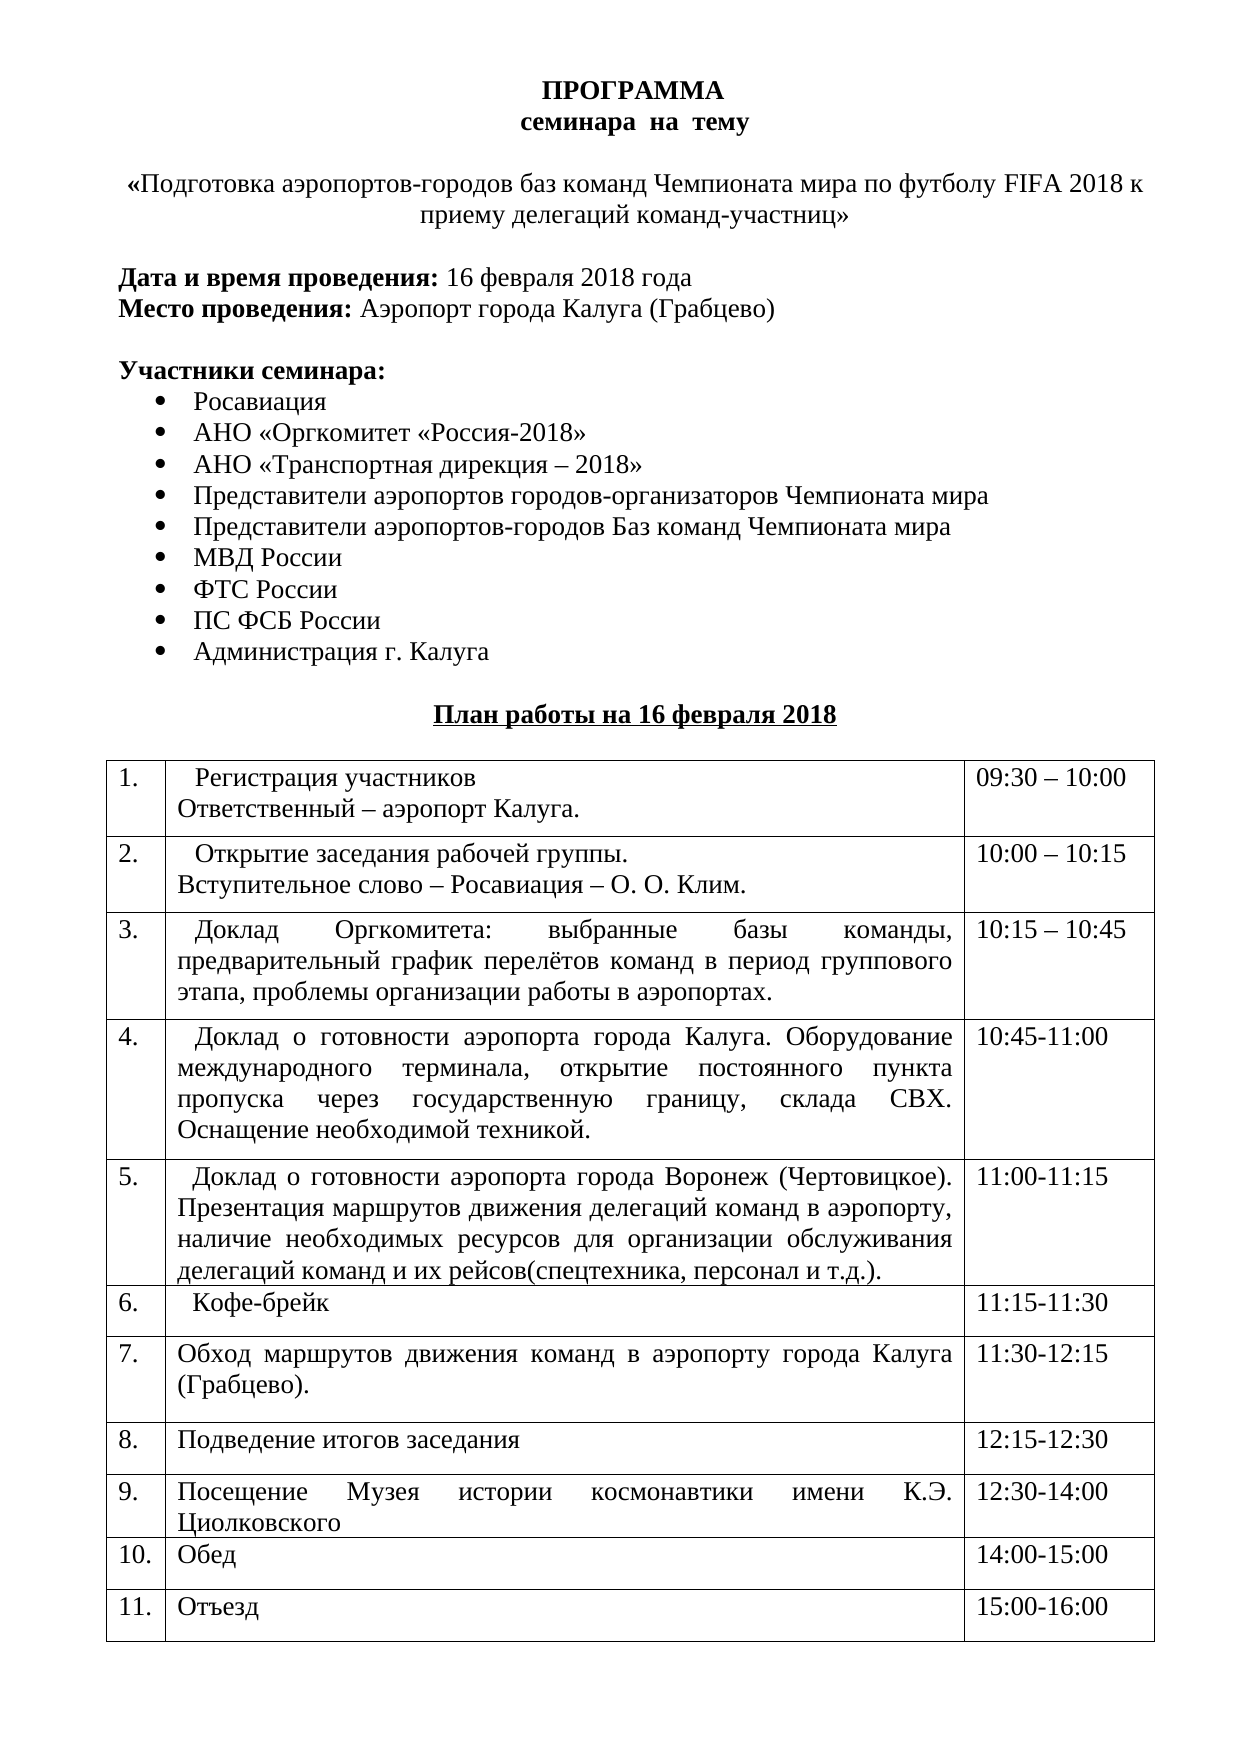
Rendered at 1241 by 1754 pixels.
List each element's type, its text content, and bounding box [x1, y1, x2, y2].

list МВД России [156, 542, 1152, 573]
table_cell 10:00 – 10:15 [965, 837, 1154, 912]
table_cell Доклад о готовности аэропорта города Калуга. Оборудование международного терминала, открытие постоянного пункта пропуска через государственную границу, склада СВХ. Оснащение необходимой техникой. [166, 1020, 964, 1159]
table_cell 11:00-11:15 [965, 1160, 1154, 1285]
table_cell 9. [107, 1475, 165, 1537]
text Дата и время проведения: 16 февраля 2018 года [118, 261, 1152, 292]
list ПС ФСБ России [156, 604, 1152, 635]
table_cell 12:15-12:30 [965, 1423, 1154, 1474]
table_cell 11:15-11:30 [965, 1286, 1154, 1336]
table_cell 4. [107, 1020, 165, 1159]
list Представители аэропортов городов-организаторов Чемпионата мира [156, 479, 1152, 510]
table_cell Доклад о готовности аэропорта города Воронеж (Чертовицкое). Презентация маршрутов движения делегаций команд в аэропорту, наличие необходимых ресурсов для организации обслуживания делегаций команд и их рейсов(спецтехника, персонал и т.д.). [166, 1160, 964, 1285]
table_cell Посещение Музея истории космонавтики имени К.Э. Циолковского [166, 1475, 964, 1537]
table_header 1. [107, 761, 165, 836]
table_cell 10:15 – 10:45 [965, 913, 1154, 1019]
table_cell 10:45-11:00 [965, 1020, 1154, 1159]
table_cell 5. [107, 1160, 165, 1285]
table_cell Подведение итогов заседания [166, 1423, 964, 1474]
table_cell 3. [107, 913, 165, 1019]
text Место проведения: Аэропорт города Калуга (Грабцево) [118, 292, 1152, 323]
table_cell Обход маршрутов движения команд в аэропорту города Калуга (Грабцево). [166, 1337, 964, 1422]
text «Подготовка аэропортов-городов баз команд Чемпионата мира по футболу FIFA 2018 к приему делегаций команд-участниц» [118, 167, 1152, 229]
table_cell 6. [107, 1286, 165, 1336]
table_cell Обед [166, 1538, 964, 1589]
text ПРОГРАММА [118, 74, 1148, 105]
table_cell 11:30-12:15 [965, 1337, 1154, 1422]
table_cell 11. [107, 1590, 165, 1641]
table_cell 10. [107, 1538, 165, 1589]
table_cell 2. [107, 837, 165, 912]
list АНО «Транспортная дирекция – 2018» [156, 448, 1152, 479]
list ФТС России [156, 573, 1152, 604]
text семинара на тему [118, 105, 1152, 136]
list Росавиация [156, 385, 1152, 417]
list Представители аэропортов-городов Баз команд Чемпионата мира [156, 510, 1152, 542]
text План работы на 16 февраля 2018 [118, 698, 1152, 729]
table_header 09:30 – 10:00 [965, 761, 1154, 836]
text Участники семинара: [118, 354, 1152, 385]
table_cell Отъезд [166, 1590, 964, 1641]
table_cell Открытие заседания рабочей группы. Вступительное слово – Росавиация – О. О. Клим. [166, 837, 964, 912]
table_cell 15:00-16:00 [965, 1590, 1154, 1641]
table_cell 7. [107, 1337, 165, 1422]
list АНО «Оргкомитет «Россия-2018» [156, 417, 1152, 448]
table_cell Доклад Оргкомитета: выбранные базы команды, предварительный график перелётов команд в период группового этапа, проблемы организации работы в аэропортах. [166, 913, 964, 1019]
list Администрация г. Калуга [156, 635, 1152, 667]
table_cell 14:00-15:00 [965, 1538, 1154, 1589]
table_cell 12:30-14:00 [965, 1475, 1154, 1537]
table_header Регистрация участников Ответственный – аэропорт Калуга. [166, 761, 964, 836]
table_cell Кофе-брейк [166, 1286, 964, 1336]
table_cell 8. [107, 1423, 165, 1474]
